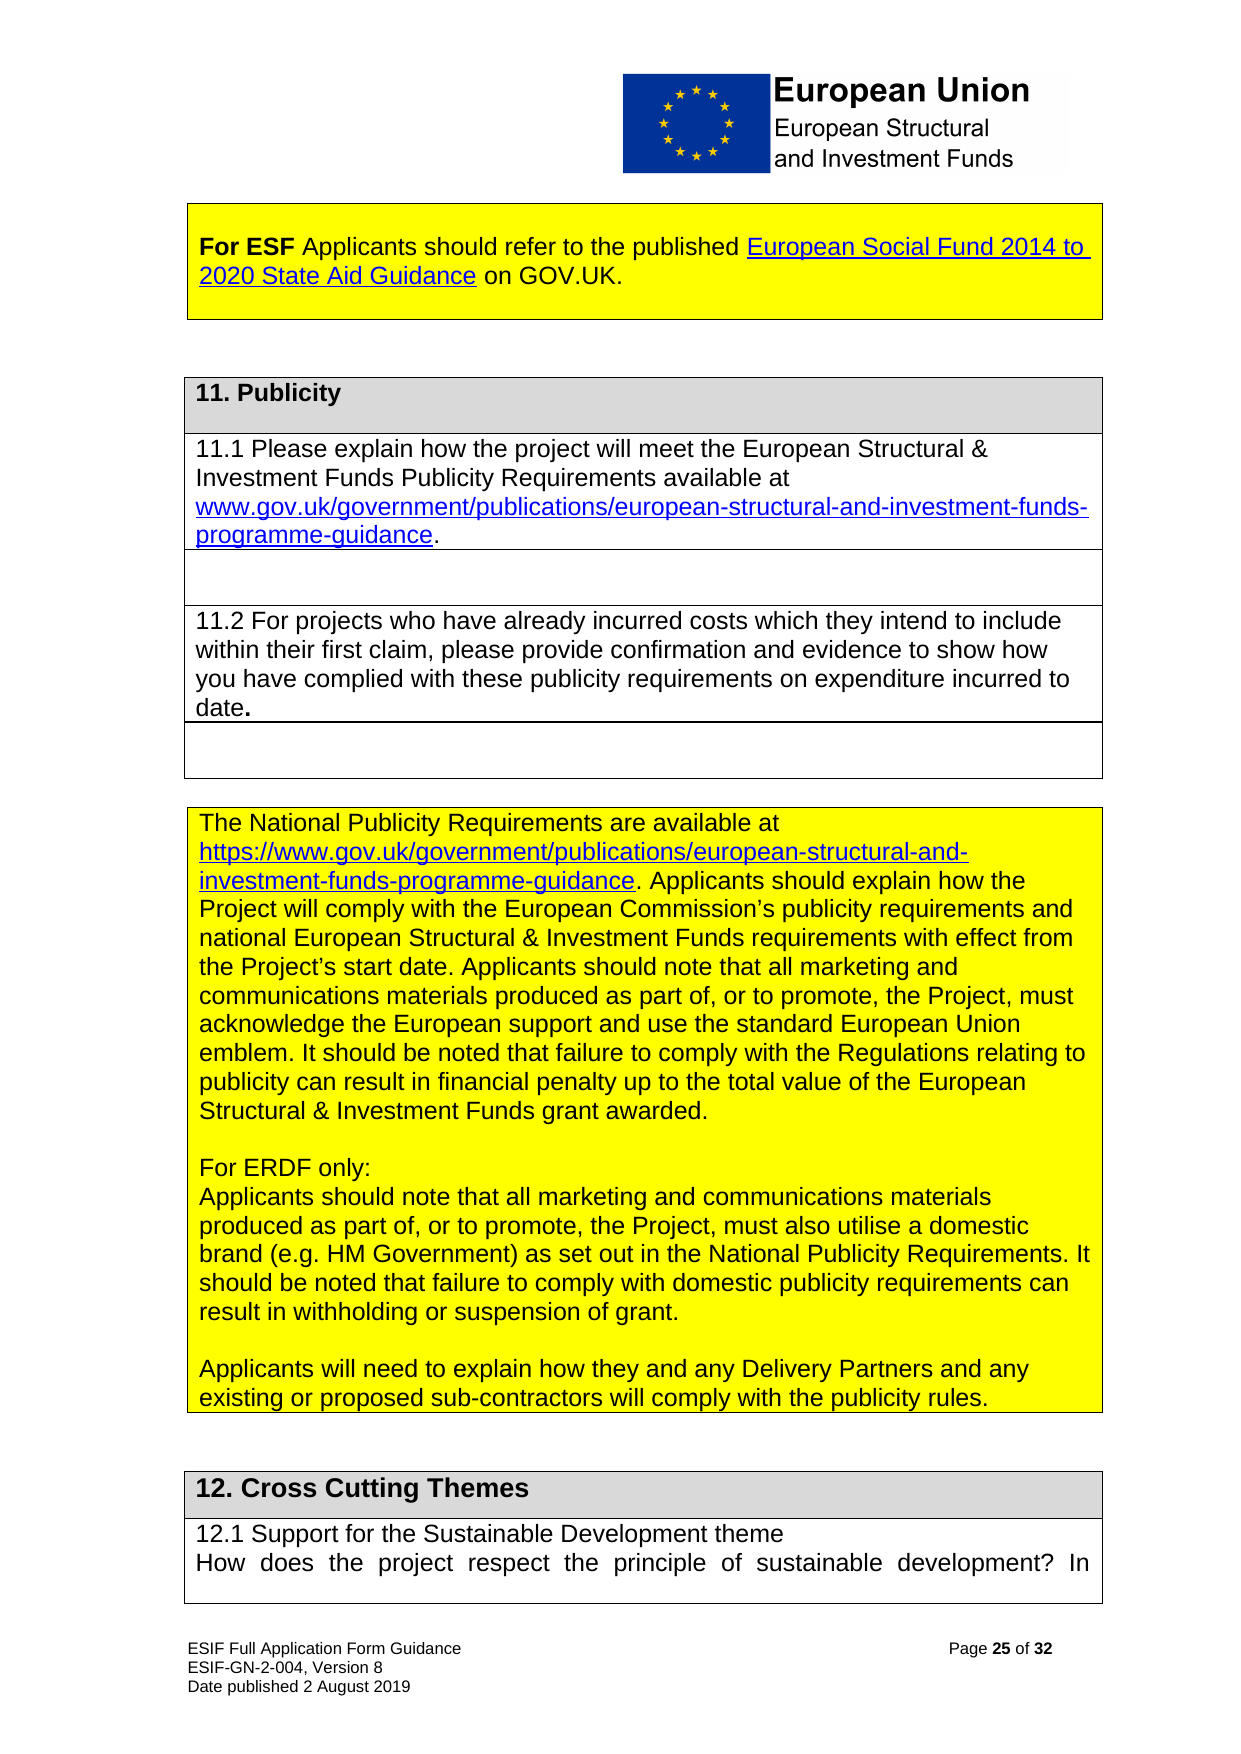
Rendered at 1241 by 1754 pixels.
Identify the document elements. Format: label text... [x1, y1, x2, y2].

table_cell 11.1 Please explain how the project will meet the European Structural & Investment Funds Publicity Requirements available at www.gov.uk/government/publications/european-structural-and-investment-funds-programme-guidance. [185, 434, 1102, 549]
table_header 12. Cross Cutting Themes [185, 1472, 1102, 1518]
table_cell [185, 550, 1102, 605]
table_header 11. Publicity [185, 378, 1102, 433]
picture [622, 73, 1069, 174]
table_header The National Publicity Requirements are available at https://www.gov.uk/government/publications/european-structural-and-investment-funds-programme-guidance. Applicants should explain how the Project will comply with the European Commission’s publicity requirements and national European Structural & Investment Funds requirements with effect from the Project’s start date. Applicants should note that all marketing and communications materials produced as part of, or to promote, the Project, must acknowledge the European support and use the standard European Union emblem. It should be noted that failure to comply with the Regulations relating to publicity can result in financial penalty up to the total value of the European Structural & Investment Funds grant awarded. For ERDF only: Applicants should note that all marketing and communications materials produced as part of, or to promote, the Project, must also utilise a domestic brand (e.g. HM Government) as set out in the National Publicity Requirements. It should be noted that failure to comply with domestic publicity requirements can result in withholding or suspension of grant. Applicants will need to explain how they and any Delivery Partners and any existing or proposed sub-contractors will comply with the publicity rules. [188, 808, 1102, 1412]
table_cell 11.2 For projects who have already incurred costs which they intend to include within their first claim, please provide confirmation and evidence to show how you have complied with these publicity requirements on expenditure incurred to date. [185, 606, 1102, 721]
table_cell [185, 723, 1102, 777]
